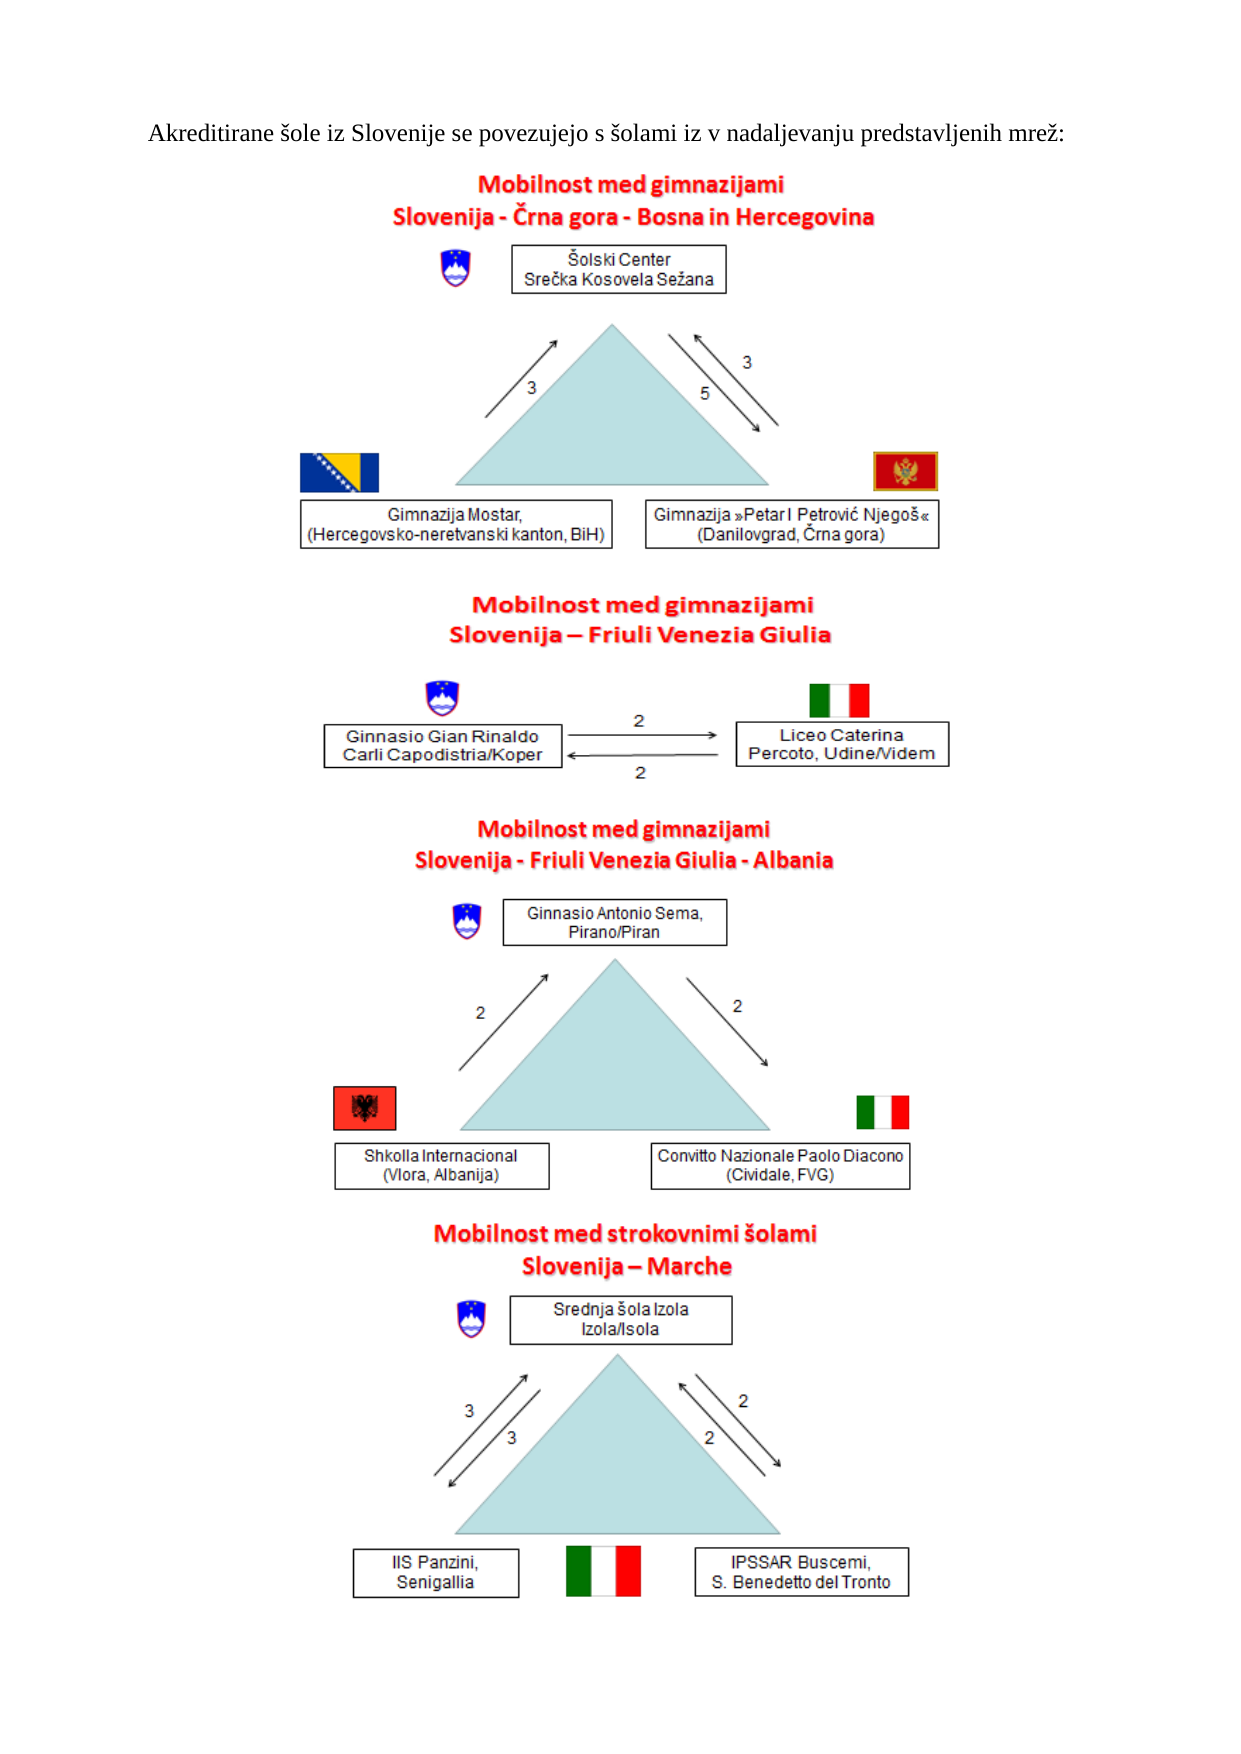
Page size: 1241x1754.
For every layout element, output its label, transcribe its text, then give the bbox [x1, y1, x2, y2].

picture [297, 810, 943, 1201]
text Akreditirane šole iz Slovenije se povezujejo s šolami iz v nadaljevanju predstavljenih mrež: [148, 118, 1093, 147]
picture [261, 573, 1016, 807]
picture [282, 161, 958, 562]
picture [281, 1212, 959, 1620]
